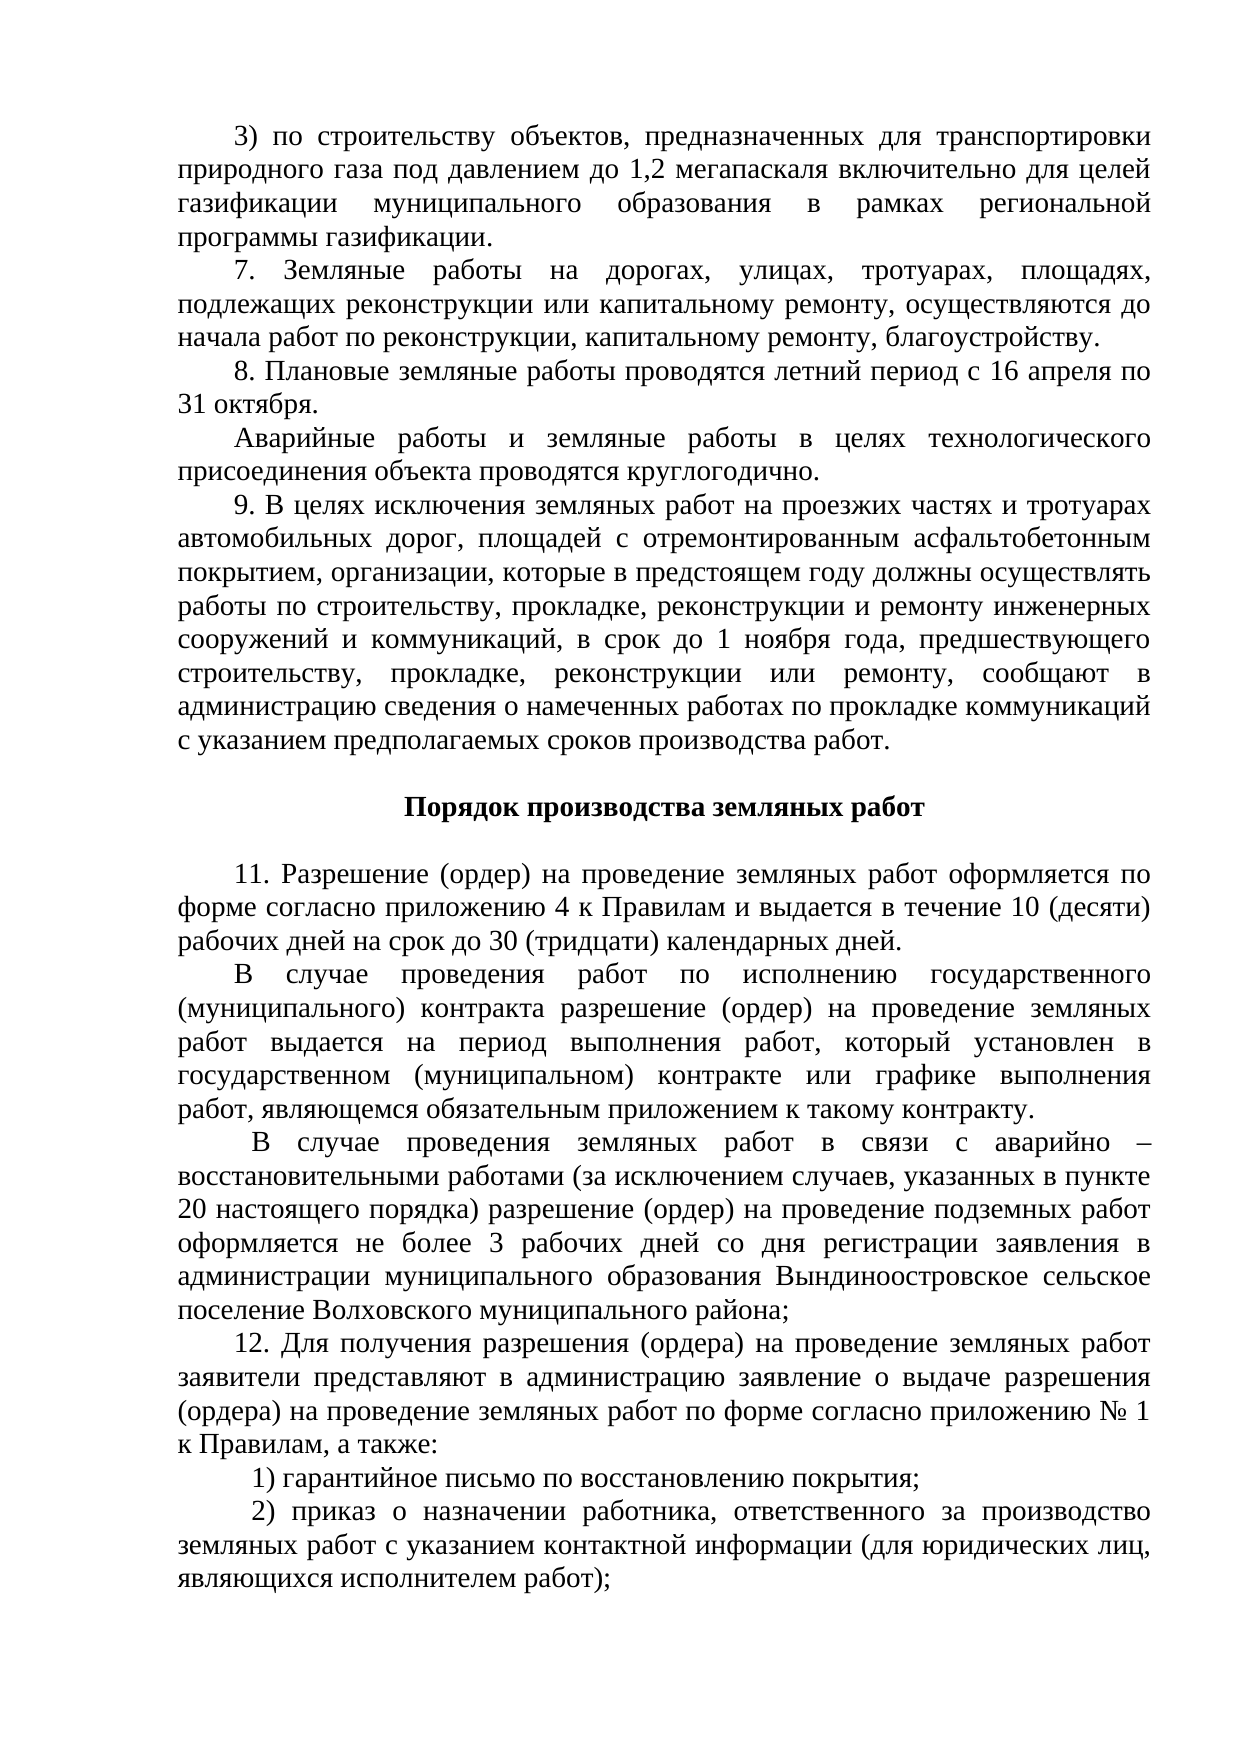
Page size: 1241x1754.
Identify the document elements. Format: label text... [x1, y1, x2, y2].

text Аварийные работы и земляные работы в целях технологического присоединения объекта проводятся круглогодично. [177, 420, 1152, 487]
text 9. В целях исключения земляных работ на проезжих частях и тротуарах автомобильных дорог, площадей с отремонтированным асфальтобетонным покрытием, организации, которые в предстоящем году должны осуществлять работы по строительству, прокладке, реконструкции и ремонту инженерных сооружений и коммуникаций, в срок до 1 ноября года, предшествующего строительству, прокладке, реконструкции или ремонту, сообщают в администрацию сведения о намеченных работах по прокладке коммуникаций с указанием предполагаемых сроков производства работ. [177, 487, 1152, 755]
text 3) по строительству объектов, предназначенных для транспортировки природного газа под давлением до 1,2 мегапаскаля включительно для целей газификации муниципального образования в рамках региональной программы газификации. [177, 118, 1152, 252]
text Порядок производства земляных работ [177, 789, 1152, 822]
text 1) гарантийное письмо по восстановлению покрытия; [177, 1460, 1152, 1493]
text 12. Для получения разрешения (ордера) на проведение земляных работ заявители представляют в администрацию заявление о выдаче разрешения (ордера) на проведение земляных работ по форме согласно приложению № 1 к Правилам, а также: [177, 1326, 1152, 1460]
text В случае проведения работ по исполнению государственного (муниципального) контракта разрешение (ордер) на проведение земляных работ выдается на период выполнения работ, который установлен в государственном (муниципальном) контракте или графике выполнения работ, являющемся обязательным приложением к такому контракту. [177, 957, 1152, 1124]
text В случае проведения земляных работ в связи с аварийно – восстановительными работами (за исключением случаев, указанных в пункте 20 настоящего порядка) разрешение (ордер) на проведение подземных работ оформляется не более 3 рабочих дней со дня регистрации заявления в администрации муниципального образования Вындиноостровское сельское поселение Волховского муниципального района; [177, 1124, 1152, 1326]
text 11. Разрешение (ордер) на проведение земляных работ оформляется по форме согласно приложению 4 к Правилам и выдается в течение 10 (десяти) рабочих дней на срок до 30 (тридцати) календарных дней. [177, 856, 1152, 957]
text 2) приказ о назначении работника, ответственного за производство земляных работ с указанием контактной информации (для юридических лиц, являющихся исполнителем работ); [177, 1493, 1152, 1594]
text 7. Земляные работы на дорогах, улицах, тротуарах, площадях, подлежащих реконструкции или капитальному ремонту, осуществляются до начала работ по реконструкции, капитальному ремонту, благоустройству. [177, 252, 1152, 353]
text 8. Плановые земляные работы проводятся летний период с 16 апреля по 31 октября. [177, 353, 1152, 420]
